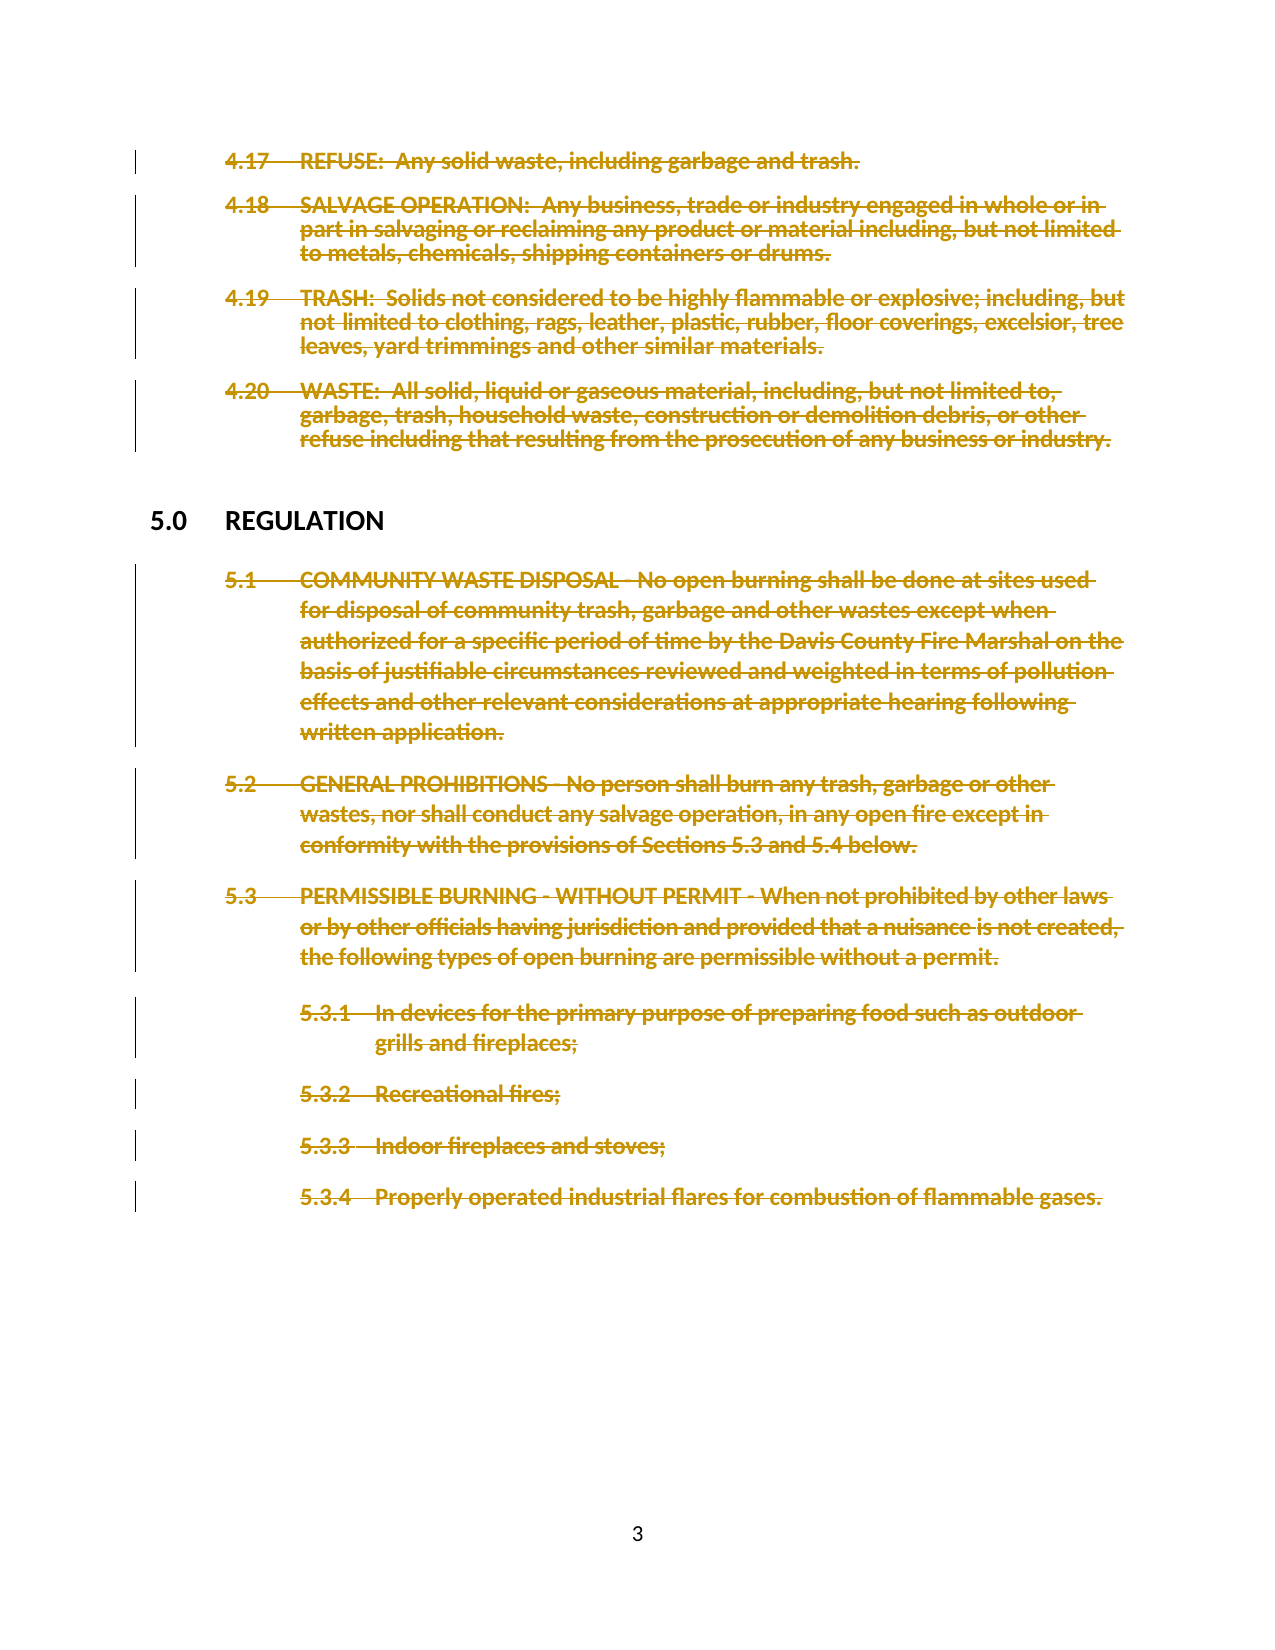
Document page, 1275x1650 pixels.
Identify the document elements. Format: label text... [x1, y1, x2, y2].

text 4.20 WASTE: All solid, liquid or gaseous material, including, but not limited to, garbage, trash, household waste, construction or demolition debris, or other refuse including that resulting from the prosecution of any business or industry. [225, 380, 1123, 452]
subtitle 5.2 GENERAL PROHIBITIONS - No person shall burn any trash, garbage or other wastes, nor shall conduct any salvage operation, in any open fire except in conformity with the provisions of Sections 5.3 and 5.4 below. [225, 768, 1125, 859]
text 5.3.1 In devices for the primary purpose of preparing food such as outdoor grills and fireplaces; [300, 997, 1125, 1058]
text 5.3.3 Indoor fireplaces and stoves; [300, 1130, 1125, 1161]
subtitle 5.1 COMMUNITY WASTE DISPOSAL - No open burning shall be done at sites used for disposal of community trash, garbage and other wastes except when authorized for a specific period of time by the Davis County Fire Marshal on the basis of justifiable circumstances reviewed and weighted in terms of pollution effects and other relevant considerations at appropriate hearing following written application. [225, 564, 1125, 747]
text 4.19 TRASH: Solids not considered to be highly flammable or explosive; including, but not limited to clothing, rags, leather, plastic, rubber, floor coverings, excelsior, tree leaves, yard trimmings and other similar materials. [225, 300, 1125, 359]
subtitle 5.0 REGULATION [150, 502, 1125, 538]
text 5.3.2 Recreational fires; [300, 1079, 1125, 1109]
text 4.17 REFUSE: Any solid waste, including garbage and trash. [225, 150, 1125, 174]
subtitle 5.3 PERMISSIBLE BURNING - WITHOUT PERMIT - When not prohibited by other laws or by other officials having jurisdiction and provided that a nuisance is not created, the following types of open burning are permissible without a permit. [225, 880, 1125, 972]
text 5.3.4 Properly operated industrial flares for combustion of flammable gases. [300, 1181, 1125, 1212]
text 4.18 SALVAGE OPERATION: Any business, trade or industry engaged in whole or in part in salvaging or reclaiming any product or material including, but not limited to metals, chemicals, shipping containers or drums. [225, 195, 1124, 267]
